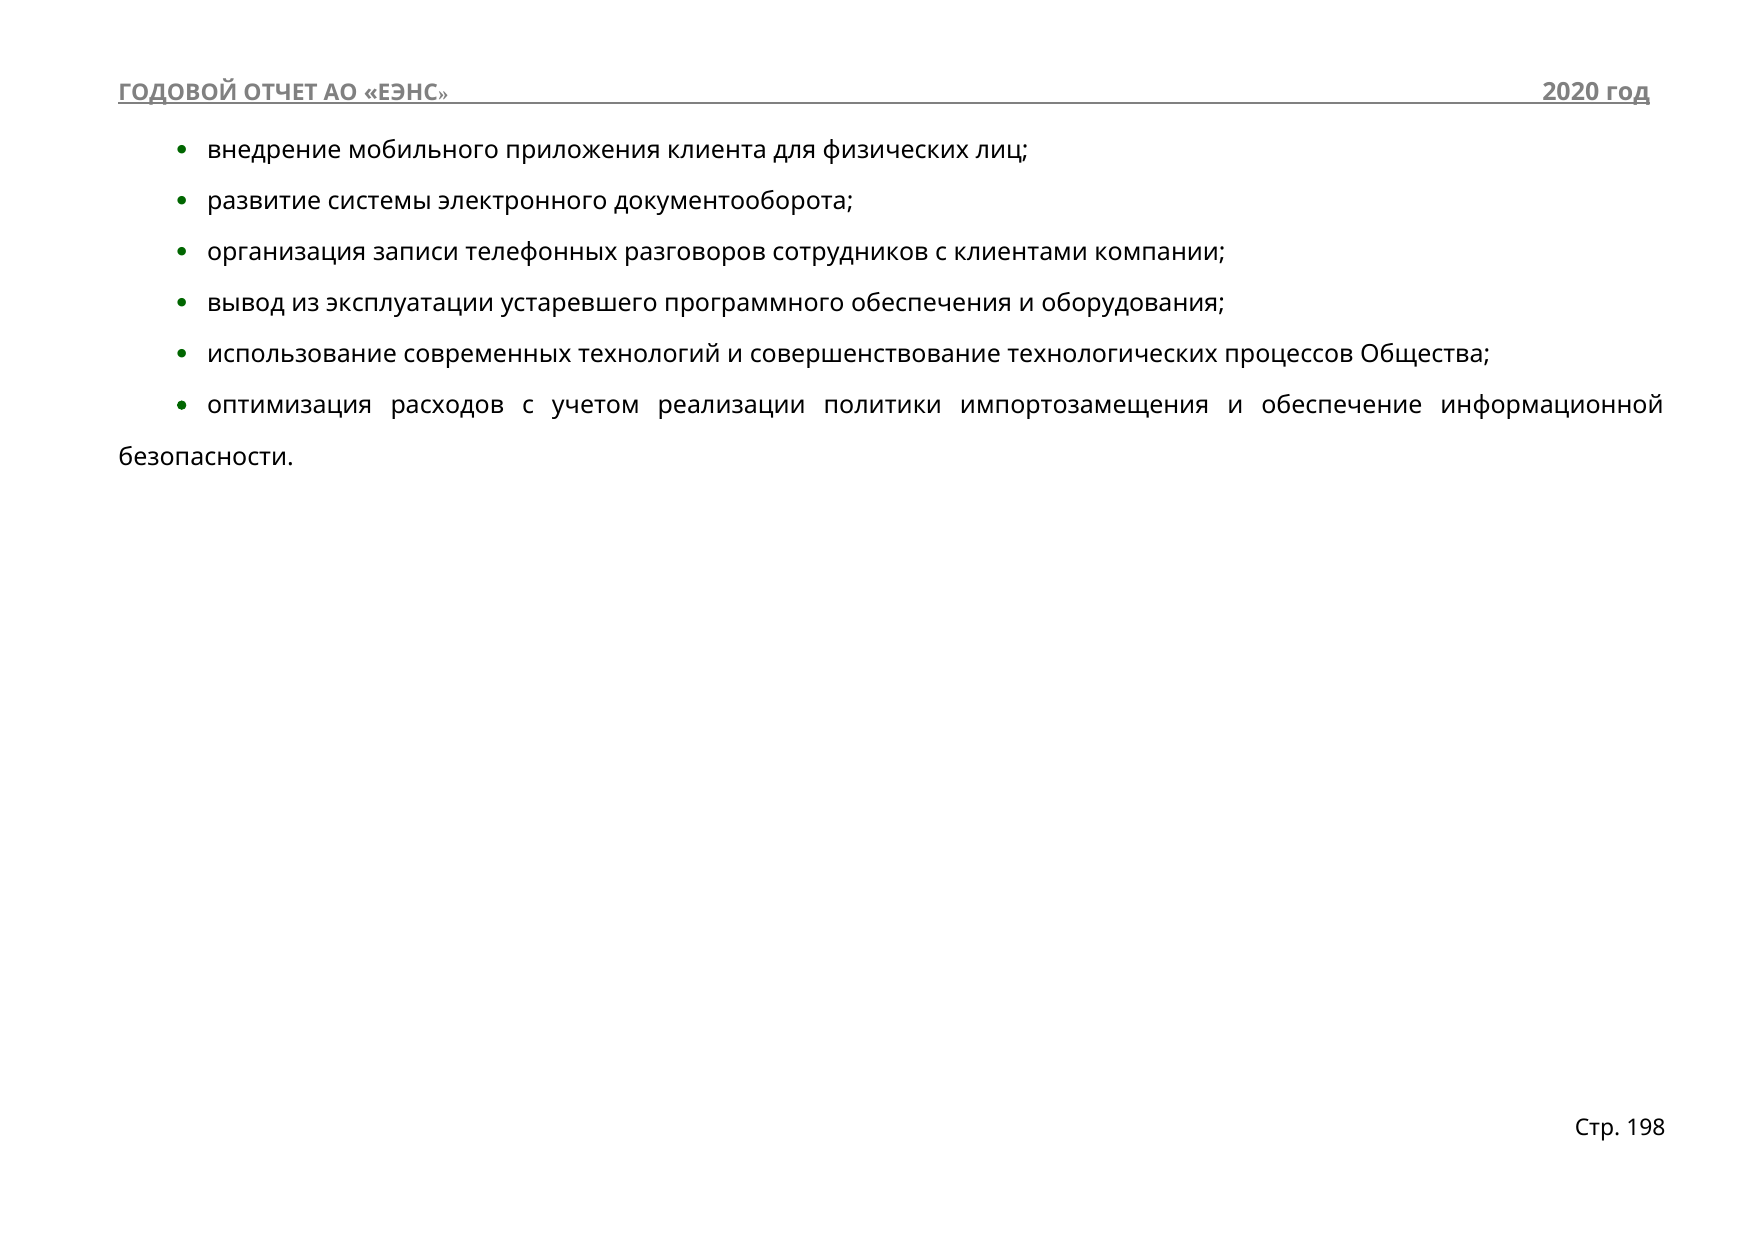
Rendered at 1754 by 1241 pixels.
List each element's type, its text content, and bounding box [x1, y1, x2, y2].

list внедрение мобильного приложения клиента для физических лиц; [118, 132, 1665, 166]
list вывод из эксплуатации устаревшего программного обеспечения и оборудования; [118, 285, 1665, 319]
list организация записи телефонных разговоров сотрудников с клиентами компании; [118, 234, 1665, 268]
list развитие системы электронного документооборота; [118, 183, 1665, 217]
list оптимизация расходов с учетом реализации политики импортозамещения и обеспечение информационной безопасности. [118, 387, 1665, 472]
list использование современных технологий и совершенствование технологических процессов Общества; [118, 336, 1665, 370]
